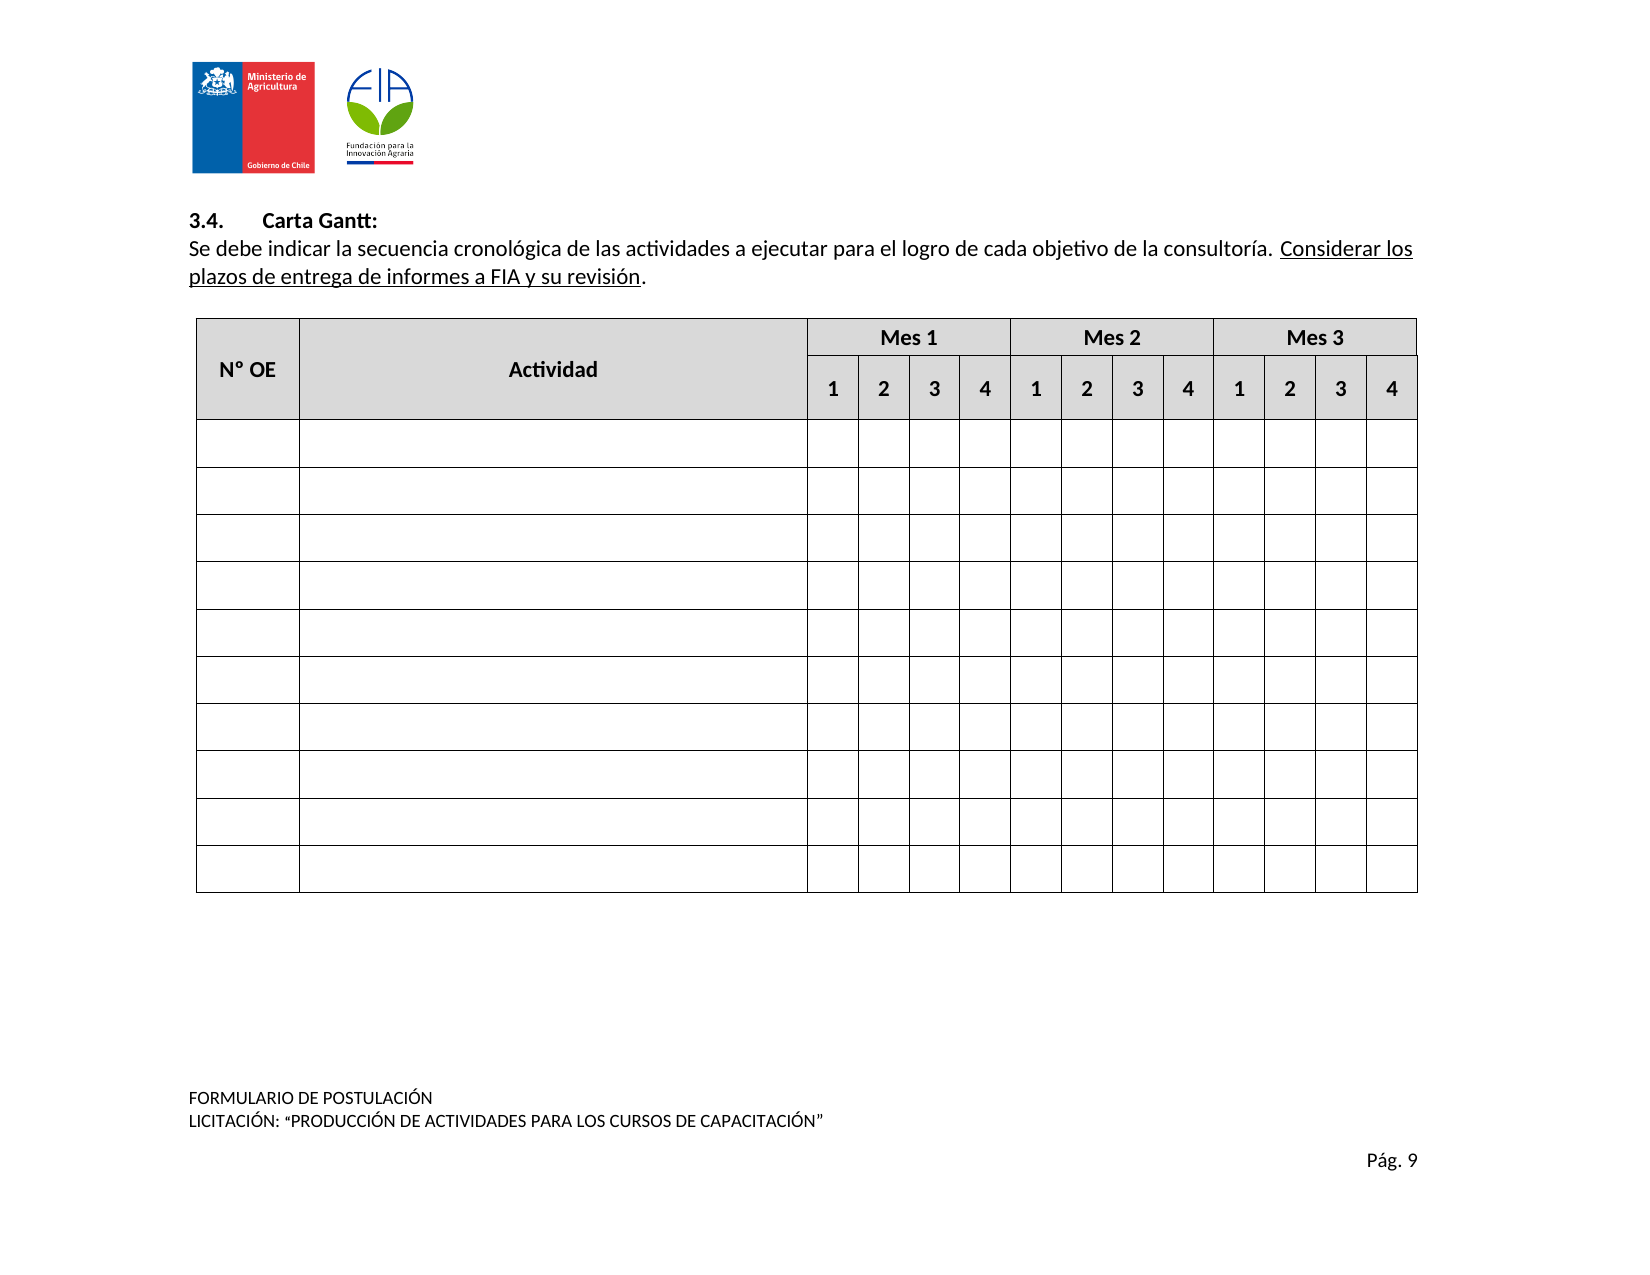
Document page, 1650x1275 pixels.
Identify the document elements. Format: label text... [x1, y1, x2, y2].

table_cell [1062, 846, 1112, 892]
table_header Mes 2 [1011, 319, 1213, 355]
table_cell [1011, 468, 1061, 514]
table_cell [1265, 846, 1315, 892]
table_cell [1164, 799, 1213, 845]
table_cell [1062, 562, 1112, 608]
table_cell [1316, 515, 1366, 561]
table_cell [197, 751, 299, 798]
table_cell [859, 751, 909, 798]
table_cell [1113, 468, 1163, 514]
table_cell [1367, 704, 1417, 750]
table_cell [1367, 846, 1417, 892]
table_cell [300, 657, 807, 703]
table_cell [1265, 751, 1315, 798]
table_cell 4 [1164, 356, 1213, 419]
table_cell [1265, 657, 1315, 703]
table_cell [859, 610, 909, 656]
table_cell [1316, 846, 1366, 892]
table_cell [1062, 657, 1112, 703]
table_cell [910, 751, 959, 798]
table_cell [910, 846, 959, 892]
table_cell [960, 657, 1010, 703]
table_cell [300, 610, 807, 656]
table_cell [1062, 515, 1112, 561]
table_cell [859, 704, 909, 750]
table_cell [1316, 468, 1366, 514]
table_cell 2 [859, 356, 909, 419]
table_cell [1113, 704, 1163, 750]
table_cell [1113, 562, 1163, 608]
table_cell [859, 468, 909, 514]
table_cell [1367, 751, 1417, 798]
table_cell [910, 515, 959, 561]
table_cell [910, 704, 959, 750]
table_cell [1062, 799, 1112, 845]
table_cell 3 [910, 356, 959, 419]
table_cell [1265, 515, 1315, 561]
table_cell [1011, 610, 1061, 656]
table_cell [1164, 704, 1213, 750]
table_cell [1113, 799, 1163, 845]
table_cell [300, 704, 807, 750]
table_cell [1011, 704, 1061, 750]
table_cell [859, 657, 909, 703]
table_cell [1265, 704, 1315, 750]
table_cell [1164, 846, 1213, 892]
table_header Mes 3 [1214, 319, 1416, 355]
table_cell [910, 420, 959, 467]
table_cell [859, 420, 909, 467]
table_cell [859, 562, 909, 608]
table_cell [197, 846, 299, 892]
table_cell 4 [1367, 356, 1417, 419]
table_cell [808, 420, 858, 467]
table_cell [197, 468, 299, 514]
table_cell [197, 704, 299, 750]
table_cell [1214, 846, 1264, 892]
picture [188, 59, 420, 178]
table_cell [1113, 515, 1163, 561]
table_cell [960, 610, 1010, 656]
table_cell [960, 515, 1010, 561]
table_cell [1367, 657, 1417, 703]
table_cell [1214, 751, 1264, 798]
table_cell [1011, 799, 1061, 845]
table_cell [1113, 420, 1163, 467]
table_cell [910, 799, 959, 845]
table_cell [808, 468, 858, 514]
table_header Mes 1 [808, 319, 1010, 355]
table_cell [1011, 562, 1061, 608]
table_cell [808, 515, 858, 561]
table_cell [1062, 704, 1112, 750]
table_cell [300, 562, 807, 608]
table_cell [1265, 468, 1315, 514]
table_cell [1164, 751, 1213, 798]
table_cell [960, 420, 1010, 467]
table_cell [1113, 846, 1163, 892]
table_cell [197, 420, 299, 467]
table_cell [300, 515, 807, 561]
table_cell [960, 799, 1010, 845]
table_cell [1367, 420, 1417, 467]
table_cell 1 [808, 356, 858, 419]
table_cell [1214, 704, 1264, 750]
table_cell [1011, 657, 1061, 703]
table_cell [1367, 468, 1417, 514]
table_cell [197, 610, 299, 656]
table_cell [859, 846, 909, 892]
table_cell [1113, 610, 1163, 656]
table_header Actividad [300, 319, 807, 419]
table_cell [1214, 657, 1264, 703]
table_cell [1367, 562, 1417, 608]
table_cell [300, 751, 807, 798]
text Se debe indicar la secuencia cronológica de las actividades a ejecutar para el logro de cada objetivo de la consultoría. Considerar los plazos de entrega de informes a FIA y su revisión. [188, 234, 1417, 290]
table_cell [197, 515, 299, 561]
table_cell [1214, 468, 1264, 514]
list Carta Gantt: [188, 206, 1417, 234]
table_cell [1316, 420, 1366, 467]
table_cell [1214, 420, 1264, 467]
table_cell [1062, 610, 1112, 656]
table_cell 2 [1062, 356, 1112, 419]
table_cell [859, 799, 909, 845]
table_cell [300, 420, 807, 467]
table_cell [960, 751, 1010, 798]
table_cell [1214, 610, 1264, 656]
table_header Nº OE [197, 319, 299, 419]
table_cell 1 [1214, 356, 1264, 419]
table_cell [1367, 515, 1417, 561]
table_cell [1316, 799, 1366, 845]
table_cell [1011, 515, 1061, 561]
table_cell [960, 846, 1010, 892]
table_cell [910, 610, 959, 656]
table_cell 3 [1113, 356, 1163, 419]
table_cell [1316, 562, 1366, 608]
table_cell [1265, 799, 1315, 845]
table_cell [1011, 846, 1061, 892]
table_cell [1214, 562, 1264, 608]
table_cell [960, 468, 1010, 514]
table_cell [1011, 420, 1061, 467]
table_cell [197, 799, 299, 845]
table_cell [1164, 420, 1213, 467]
table_cell [1113, 751, 1163, 798]
table_cell [1265, 420, 1315, 467]
table_cell [808, 751, 858, 798]
table_cell [1164, 657, 1213, 703]
table_cell [808, 846, 858, 892]
table_cell [1062, 751, 1112, 798]
table_cell [960, 704, 1010, 750]
table_cell 3 [1316, 356, 1366, 419]
table_cell [1316, 751, 1366, 798]
table_cell [1316, 610, 1366, 656]
table_cell [1164, 515, 1213, 561]
table_cell [197, 562, 299, 608]
table_cell [1214, 515, 1264, 561]
table_cell [300, 846, 807, 892]
table_cell [1316, 657, 1366, 703]
table_cell [1367, 799, 1417, 845]
table_cell [1316, 704, 1366, 750]
table_cell [808, 562, 858, 608]
table_cell [1062, 420, 1112, 467]
table_cell [1265, 610, 1315, 656]
table_cell [300, 468, 807, 514]
table_cell [960, 562, 1010, 608]
table_cell [910, 468, 959, 514]
table_cell [1214, 799, 1264, 845]
table_cell [808, 799, 858, 845]
table_cell [808, 657, 858, 703]
table_cell [1265, 562, 1315, 608]
table_cell [808, 610, 858, 656]
table_cell 1 [1011, 356, 1061, 419]
table_cell [1367, 610, 1417, 656]
table_cell [1062, 468, 1112, 514]
table_cell [808, 704, 858, 750]
table_cell [1164, 562, 1213, 608]
table_cell [300, 799, 807, 845]
table_cell [1011, 751, 1061, 798]
table_cell [910, 562, 959, 608]
table_cell 2 [1265, 356, 1315, 419]
table_cell [197, 657, 299, 703]
table_cell [1164, 610, 1213, 656]
table_cell 4 [960, 356, 1010, 419]
table_cell [1113, 657, 1163, 703]
table_cell [859, 515, 909, 561]
table_cell [1164, 468, 1213, 514]
table_cell [910, 657, 959, 703]
